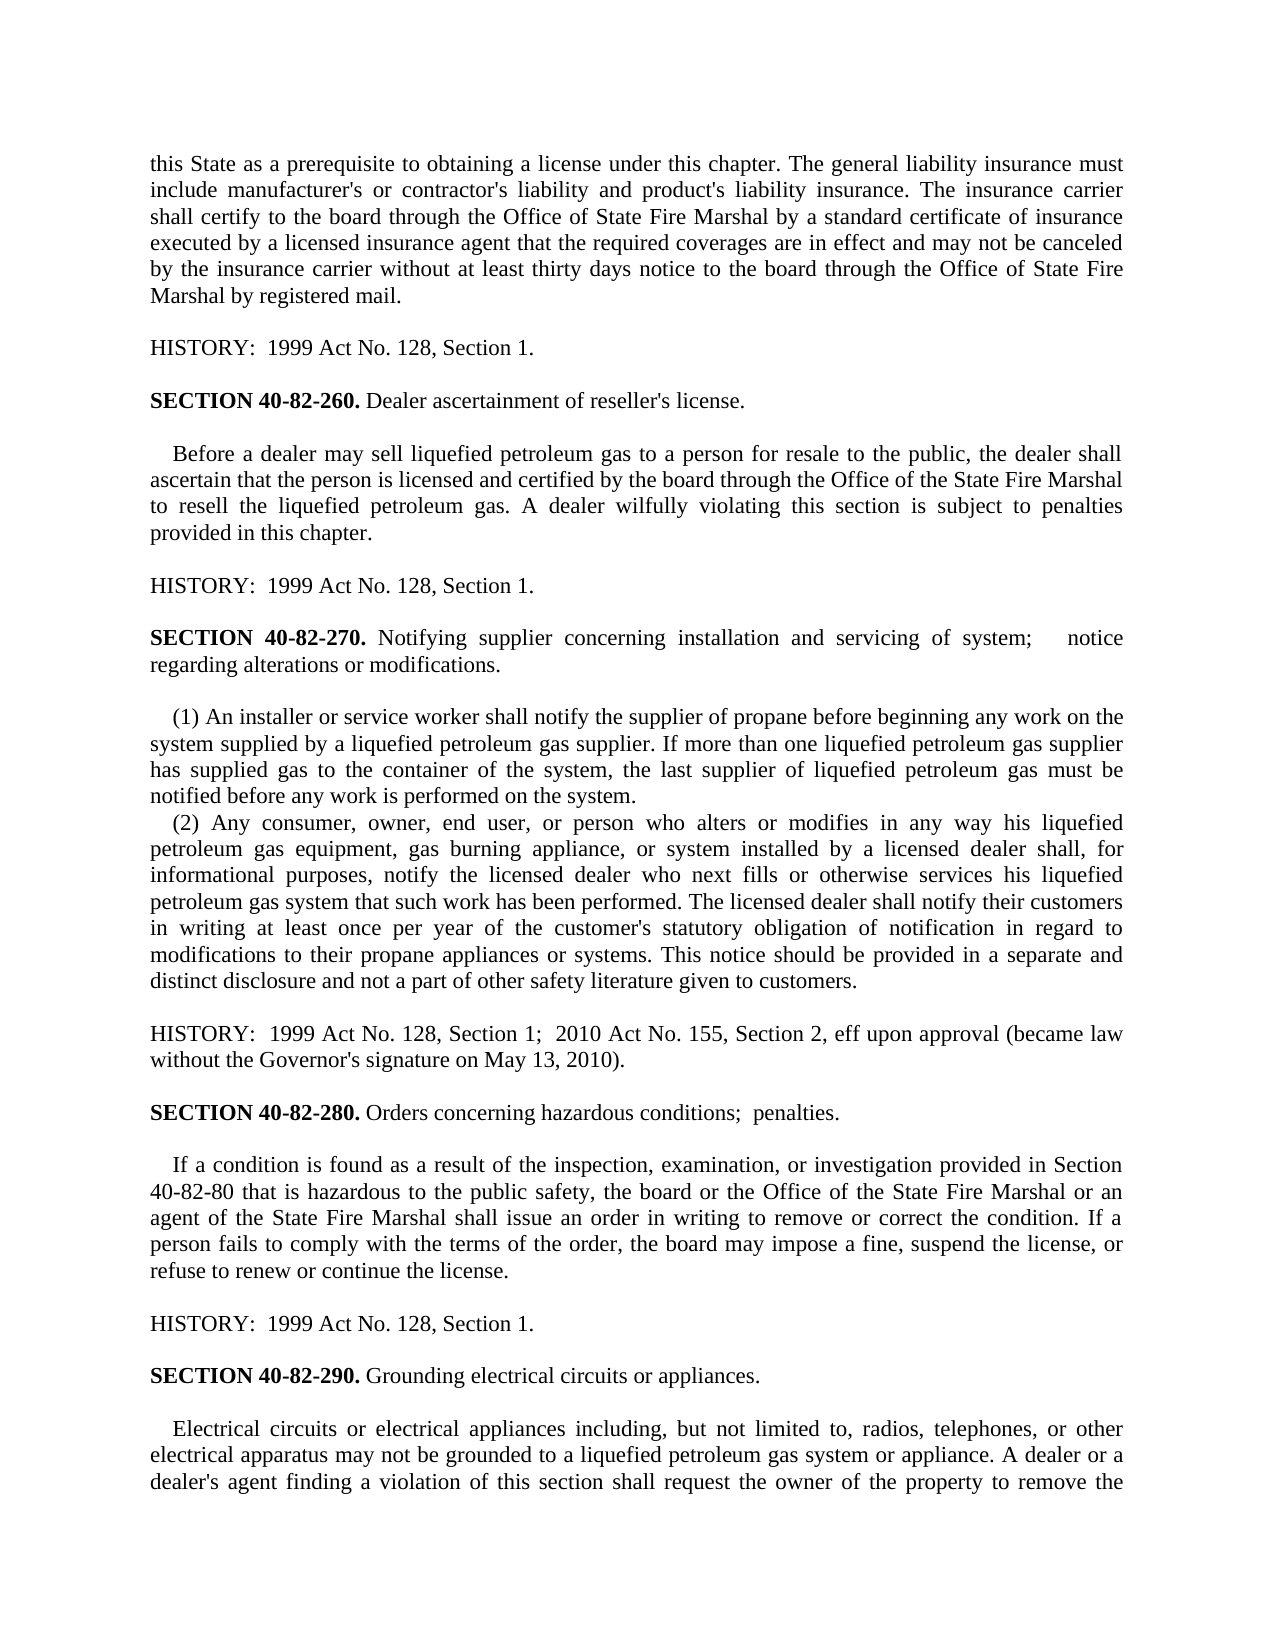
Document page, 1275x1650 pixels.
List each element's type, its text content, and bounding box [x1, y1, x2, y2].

text Before a dealer may sell liquefied petroleum gas to a person for resale to the public, the dealer shall ascertain that the person is licensed and certified by the board through the Office of the State Fire Marshal to resell the liquefied petroleum gas. A dealer wilfully violating this section is subject to penalties provided in this chapter. [150, 440, 1125, 545]
text If a condition is found as a result of the inspection, examination, or investigation provided in Section 40-82-80 that is hazardous to the public safety, the board or the Office of the State Fire Marshal or an agent of the State Fire Marshal shall issue an order in writing to remove or correct the condition. If a person fails to comply with the terms of the order, the board may impose a fine, suspend the license, or refuse to renew or continue the license. [150, 1151, 1125, 1283]
text (1) An installer or service worker shall notify the supplier of propane before beginning any work on the system supplied by a liquefied petroleum gas supplier. If more than one liquefied petroleum gas supplier has supplied gas to the container of the system, the last supplier of liquefied petroleum gas must be notified before any work is performed on the system. [150, 703, 1125, 809]
text SECTION 40-82-260. Dealer ascertainment of reseller's license. [150, 387, 1125, 413]
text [150, 1415, 1125, 1494]
text HISTORY: 1999 Act No. 128, Section 1. [150, 334, 1125, 361]
text (2) Any consumer, owner, end user, or person who alters or modifies in any way his liquefied petroleum gas equipment, gas burning appliance, or system installed by a licensed dealer shall, for informational purposes, notify the licensed dealer who next fills or otherwise services his liquefied petroleum gas system that such work has been performed. The licensed dealer shall notify their customers in writing at least once per year of the customer's statutory obligation of notification in regard to modifications to their propane appliances or systems. This notice should be provided in a separate and distinct disclosure and not a part of other safety literature given to customers. [150, 809, 1125, 993]
text HISTORY: 1999 Act No. 128, Section 1. [150, 1309, 1125, 1336]
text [150, 150, 1125, 308]
text HISTORY: 1999 Act No. 128, Section 1. [150, 572, 1125, 598]
text SECTION 40-82-290. Grounding electrical circuits or appliances. [150, 1362, 1125, 1389]
text SECTION 40-82-270. Notifying supplier concerning installation and servicing of system; notice regarding alterations or modifications. [150, 624, 1125, 677]
text SECTION 40-82-280. Orders concerning hazardous conditions; penalties. [150, 1099, 1125, 1125]
text HISTORY: 1999 Act No. 128, Section 1; 2010 Act No. 155, Section 2, eff upon approval (became law without the Governor's signature on May 13, 2010). [150, 1020, 1125, 1072]
